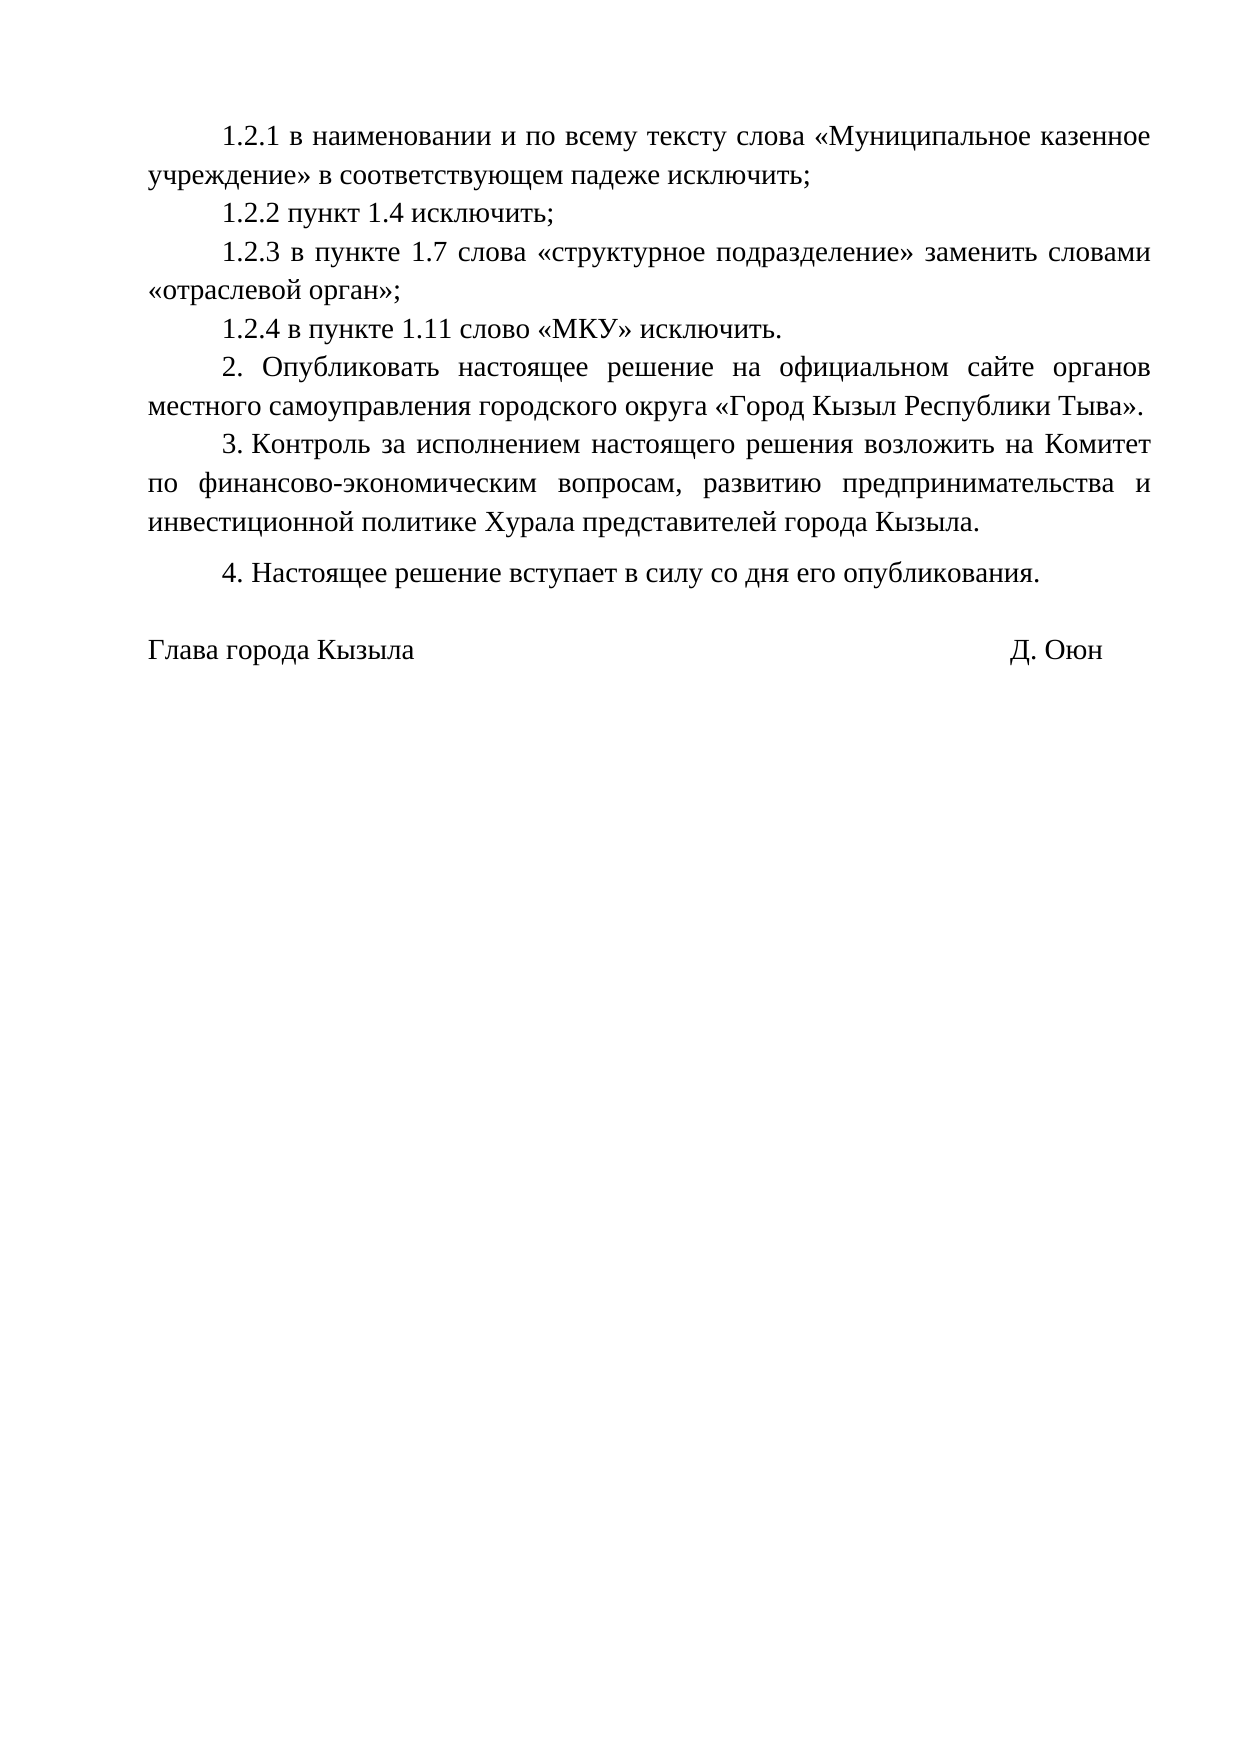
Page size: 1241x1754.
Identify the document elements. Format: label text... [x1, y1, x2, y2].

list 1.2.1 в наименовании и по всему тексту слова «Муниципальное казенное учреждение» в соответствующем падеже исключить; [148, 118, 1152, 190]
list 1.2.4 в пункте 1.11 слово «МКУ» исключить. [148, 311, 1152, 344]
list 1.2.3 в пункте 1.7 слова «структурное подразделение» заменить словами «отраслевой орган»; [148, 234, 1152, 306]
list Контроль за исполнением настоящего решения возложить на Комитет по финансово-экономическим вопросам, развитию предпринимательства и инвестиционной политике Хурала представителей города Кызыла. [148, 427, 1152, 537]
text Глава города Кызыла Д. Оюн [148, 632, 1152, 665]
list 2. Опубликовать настоящее решение на официальном сайте органов местного самоуправления городского округа «Город Кызыл Республики Тыва». [148, 349, 1152, 422]
list 1.2.2 пункт 1.4 исключить; [148, 195, 1152, 229]
list Настоящее решение вступает в силу со дня его опубликования. [148, 555, 1152, 588]
